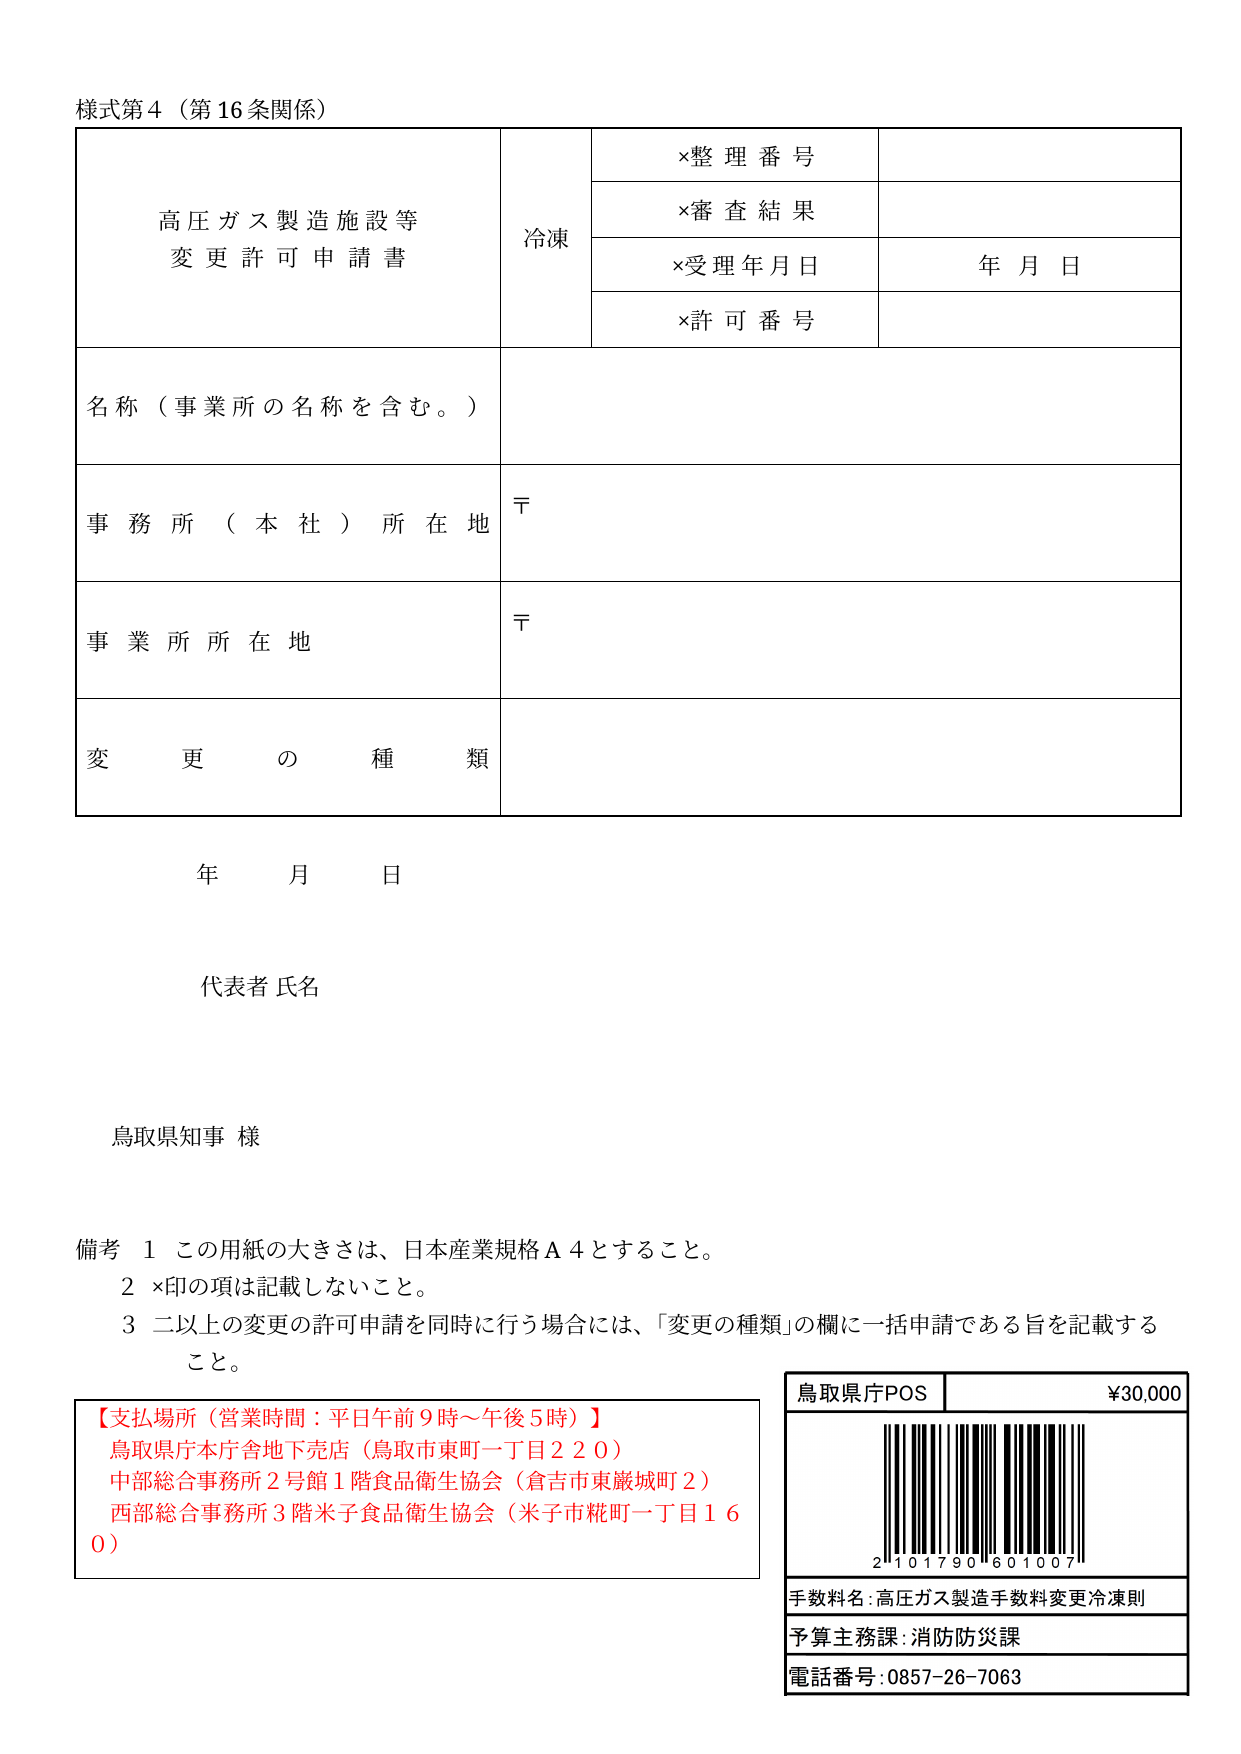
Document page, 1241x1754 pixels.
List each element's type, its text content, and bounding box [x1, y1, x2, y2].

table_header ×整理番号 [592, 129, 878, 181]
table_cell 年 月 日 [879, 238, 1180, 291]
text 代表者 氏名 [75, 967, 1165, 1005]
text 備考 １ この用紙の大きさは、日本産業規格A４とすること。 [75, 1230, 1165, 1267]
table_cell 変更の種類 [77, 699, 500, 815]
table_cell 名称（事業所の名称を含む。） [77, 348, 500, 464]
table_header 冷凍 [501, 129, 591, 347]
picture [779, 1366, 1194, 1698]
text 年 月 日 [75, 855, 1165, 892]
table_cell ×許可番号 [592, 292, 878, 347]
text 鳥取県知事 様 [75, 1117, 1165, 1155]
text 様式第４（第16条関係） [75, 89, 1165, 127]
table_cell 事務所（本社）所在地 [77, 465, 500, 581]
table_cell ×審査結果 [592, 182, 878, 237]
table_header [879, 129, 1180, 181]
table_cell ×受理年月日 [592, 238, 878, 291]
table_cell [501, 699, 1180, 815]
table_cell 〒 [501, 465, 1180, 581]
table_cell [879, 292, 1180, 347]
text ２ ×印の項は記載しないこと。 [75, 1267, 1165, 1305]
table_header 高圧ガス製造施設等 変更許可申請書 [77, 129, 500, 347]
table_cell 事業所所在地 [77, 582, 500, 698]
text ３ 二以上の変更の許可申請を同時に行う場合には、｢変更の種類｣の欄に一括申請である旨を記載すること。 [75, 1305, 1165, 1380]
table_cell [879, 182, 1180, 237]
table_cell [501, 348, 1180, 464]
table_cell 〒 [501, 582, 1180, 698]
